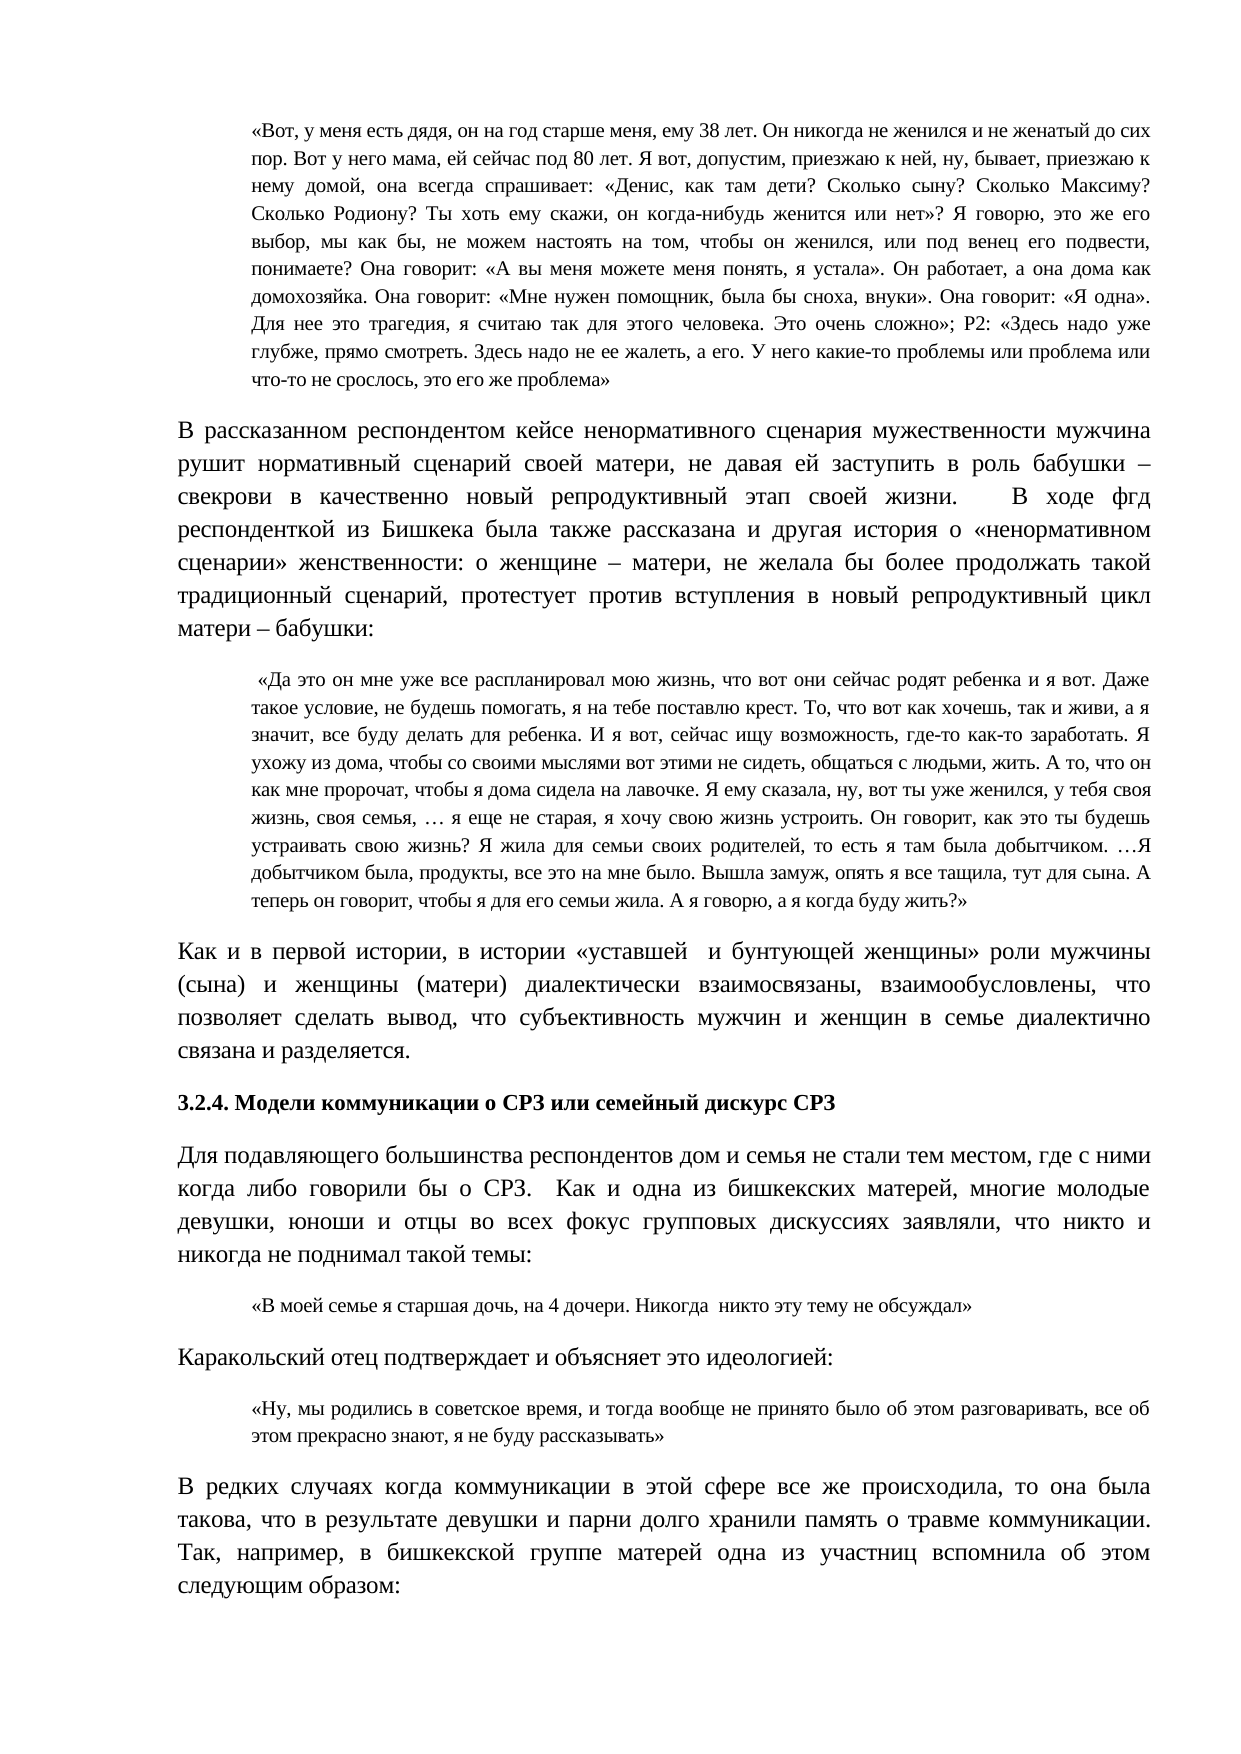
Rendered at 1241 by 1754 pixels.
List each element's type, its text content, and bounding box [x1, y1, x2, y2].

text 3.2.4. Модели коммуникации о СРЗ или семейный дискурс СРЗ [177, 1089, 1152, 1116]
text «В моей семье я старшая дочь, на 4 дочери. Никогда никто эту тему не обсуждал» [177, 1293, 1152, 1317]
text Каракольский отец подтверждает и объясняет это идеологией: [177, 1342, 1152, 1370]
text Как и в первой истории, в истории «уставшей и бунтующей женщины» роли мужчины (сына) и женщины (матери) диалектически взаимосвязаны, взаимообусловлены, что позволяет сделать вывод, что субъективность мужчин и женщин в семье диалектично связана и разделяется. [177, 936, 1152, 1064]
text В рассказанном респондентом кейсе ненормативного сценария мужественности мужчина рушит нормативный сценарий своей матери, не давая ей заступить в роль бабушки – свекрови в качественно новый репродуктивный этап своей жизни. В ходе фгд респонденткой из Бишкека была также рассказана и другая история о «ненормативном сценарии» женственности: о женщине – матери, не желала бы более продолжать такой традиционный сценарий, протестует против вступления в новый репродуктивный цикл матери – бабушки: [177, 415, 1152, 642]
text Для подавляющего большинства респондентов дом и семья не стали тем местом, где с ними когда либо говорили бы о СРЗ. Как и одна из бишкекских матерей, многие молодые девушки, юноши и отцы во всех фокус групповых дискуссиях заявляли, что никто и никогда не поднимал такой темы: [177, 1140, 1152, 1268]
text «Ну, мы родились в советское время, и тогда вообще не принято было об этом разговаривать, все об этом прекрасно знают, я не буду рассказывать» [251, 1395, 1152, 1447]
text «Да это он мне уже все распланировал мою жизнь, что вот они сейчас родят ребенка и я вот. Даже такое условие, не будешь помогать, я на тебе поставлю крест. То, что вот как хочешь, так и живи, а я значит, все буду делать для ребенка. И я вот, сейчас ищу возможность, где-то как-то заработать. Я ухожу из дома, чтобы со своими мыслями вот этими не сидеть, общаться с людьми, жить. А то, что он как мне пророчат, чтобы я дома сидела на лавочке. Я ему сказала, ну, вот ты уже женился, у тебя своя жизнь, своя семья, … я еще не старая, я хочу свою жизнь устроить. Он говорит, как это ты будешь устраивать свою жизнь? Я жила для семьи своих родителей, то есть я там была добытчиком. …Я добытчиком была, продукты, все это на мне было. Вышла замуж, опять я все тащила, тут для сына. А теперь он говорит, чтобы я для его семьи жила. А я говорю, а я когда буду жить?» [251, 667, 1152, 912]
text В редких случаях когда коммуникации в этой сфере все же происходила, то она была такова, что в результате девушки и парни долго хранили память о травме коммуникации. Так, например, в бишкекской группе матерей одна из участниц вспомнила об этом следующим образом: [177, 1471, 1152, 1599]
text «Вот, у меня есть дядя, он на год старше меня, ему 38 лет. Он никогда не женился и не женатый до сих пор. Вот у него мама, ей сейчас под 80 лет. Я вот, допустим, приезжаю к ней, ну, бывает, приезжаю к нему домой, она всегда спрашивает: «Денис, как там дети? Сколько сыну? Сколько Максиму? Сколько Родиону? Ты хоть ему скажи, он когда-нибудь женится или нет»? Я говорю, это же его выбор, мы как бы, не можем настоять на том, чтобы он женился, или под венец его подвести, понимаете? Она говорит: «А вы меня можете меня понять, я устала». Он работает, а она дома как домохозяйка. Она говорит: «Мне нужен помощник, была бы сноха, внуки». Она говорит: «Я одна». Для нее это трагедия, я считаю так для этого человека. Это очень сложно»; Р2: «Здесь надо уже глубже, прямо смотреть. Здесь надо не ее жалеть, а его. У него какие-то проблемы или проблема или что-то не срослось, это его же проблема» [251, 118, 1152, 391]
